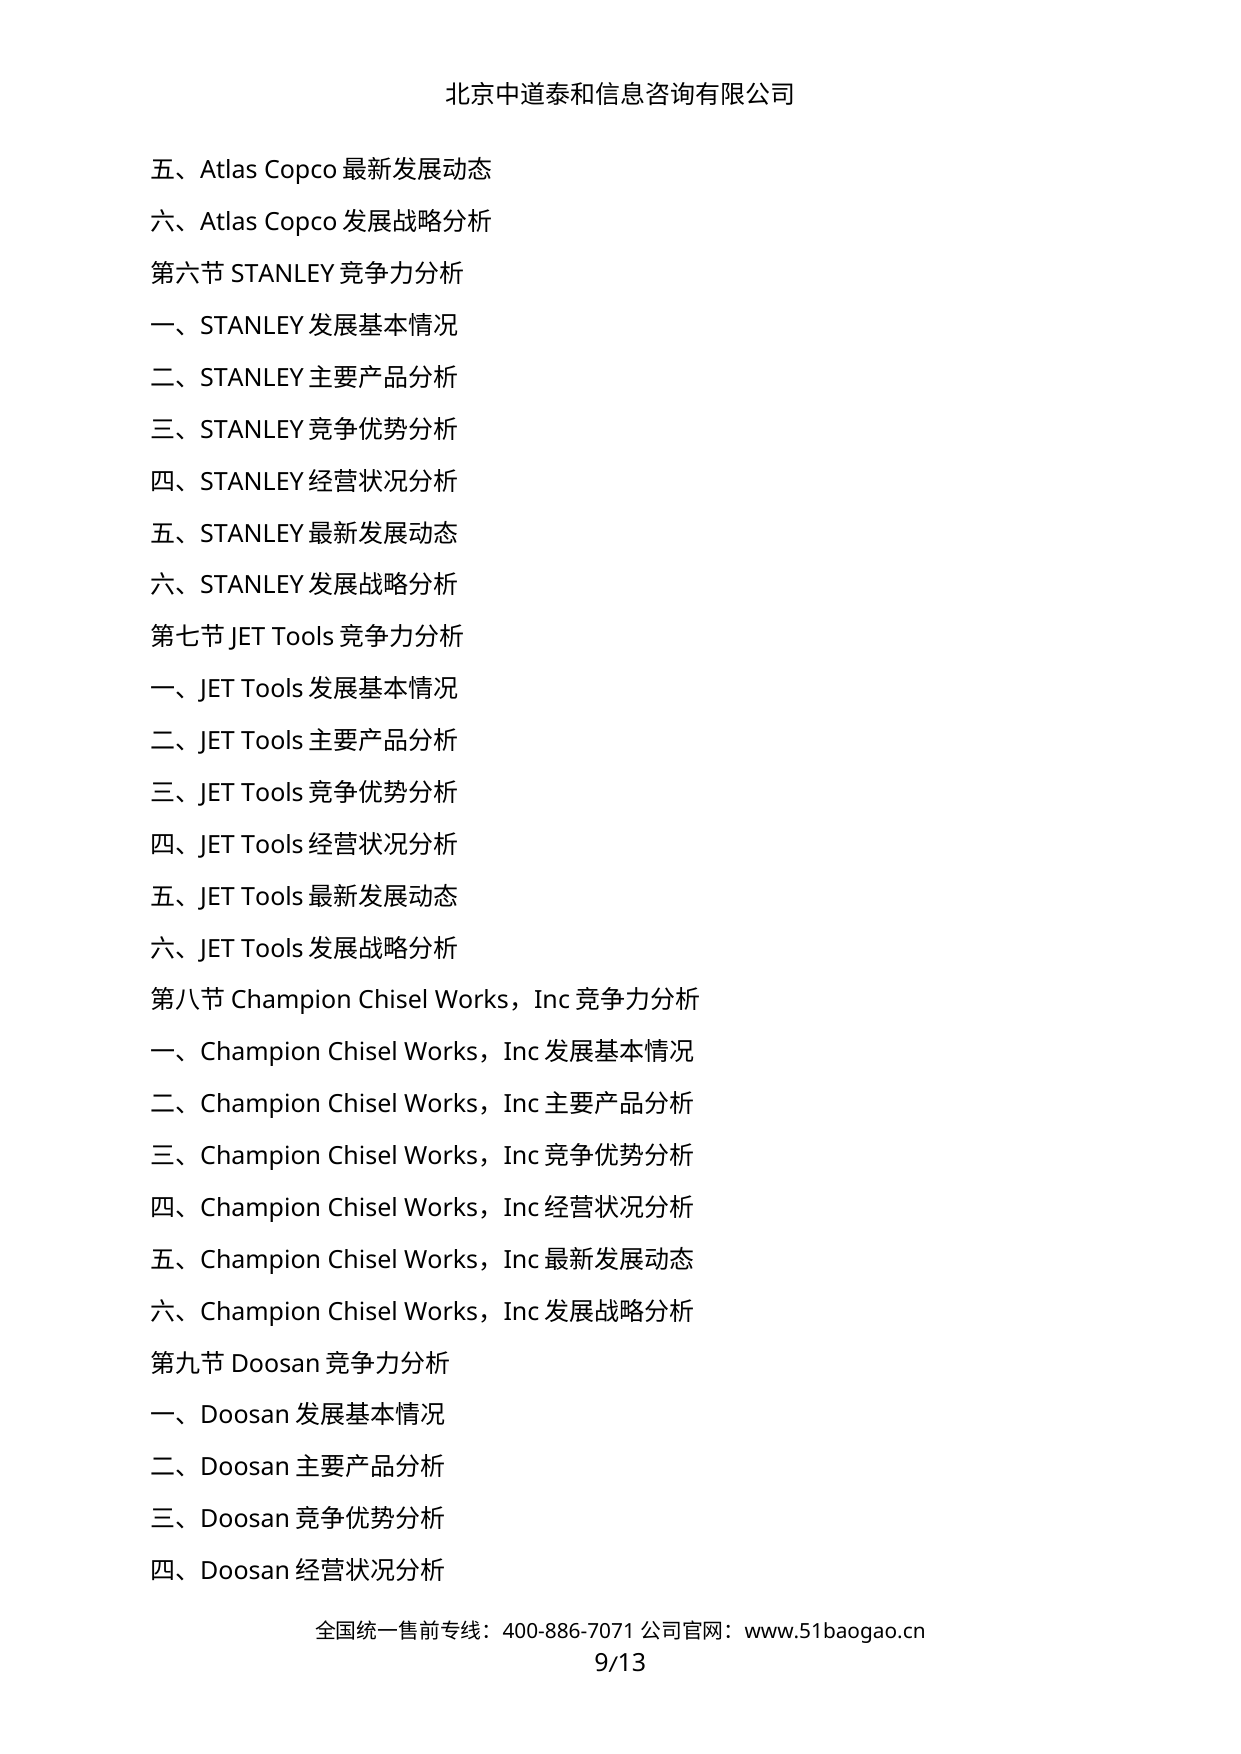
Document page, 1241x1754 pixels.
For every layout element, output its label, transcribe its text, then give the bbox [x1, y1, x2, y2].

text 三、Champion Chisel Works，Inc竞争优势分析 [150, 1136, 1090, 1172]
text 三、JET Tools竞争优势分析 [150, 772, 1090, 809]
text 第八节 Champion Chisel Works，Inc竞争力分析 [150, 980, 1090, 1016]
text 第七节 JET Tools竞争力分析 [150, 617, 1090, 653]
text 二、Champion Chisel Works，Inc主要产品分析 [150, 1084, 1090, 1120]
text 一、Doosan发展基本情况 [150, 1395, 1090, 1431]
text 第九节 Doosan竞争力分析 [150, 1343, 1090, 1379]
text 六、STANLEY发展战略分析 [150, 565, 1090, 601]
text 六、JET Tools发展战略分析 [150, 928, 1090, 964]
text 三、Doosan竞争优势分析 [150, 1499, 1090, 1535]
text 四、Doosan经营状况分析 [150, 1551, 1090, 1587]
text 第六节 STANLEY竞争力分析 [150, 254, 1090, 290]
text 五、Atlas Copco最新发展动态 [150, 150, 1090, 186]
text 三、STANLEY竞争优势分析 [150, 409, 1090, 446]
text 二、Doosan主要产品分析 [150, 1447, 1090, 1483]
text 四、STANLEY经营状况分析 [150, 461, 1090, 497]
text 一、Champion Chisel Works，Inc发展基本情况 [150, 1032, 1090, 1068]
text 二、STANLEY主要产品分析 [150, 357, 1090, 394]
text 四、Champion Chisel Works，Inc经营状况分析 [150, 1187, 1090, 1224]
text 六、Atlas Copco发展战略分析 [150, 202, 1090, 238]
text 四、JET Tools经营状况分析 [150, 824, 1090, 861]
text 一、JET Tools发展基本情况 [150, 669, 1090, 705]
text 六、Champion Chisel Works，Inc发展战略分析 [150, 1291, 1090, 1327]
text 二、JET Tools主要产品分析 [150, 721, 1090, 757]
text 五、STANLEY最新发展动态 [150, 513, 1090, 549]
text 一、STANLEY发展基本情况 [150, 306, 1090, 342]
text 五、Champion Chisel Works，Inc最新发展动态 [150, 1239, 1090, 1276]
text 五、JET Tools最新发展动态 [150, 876, 1090, 912]
